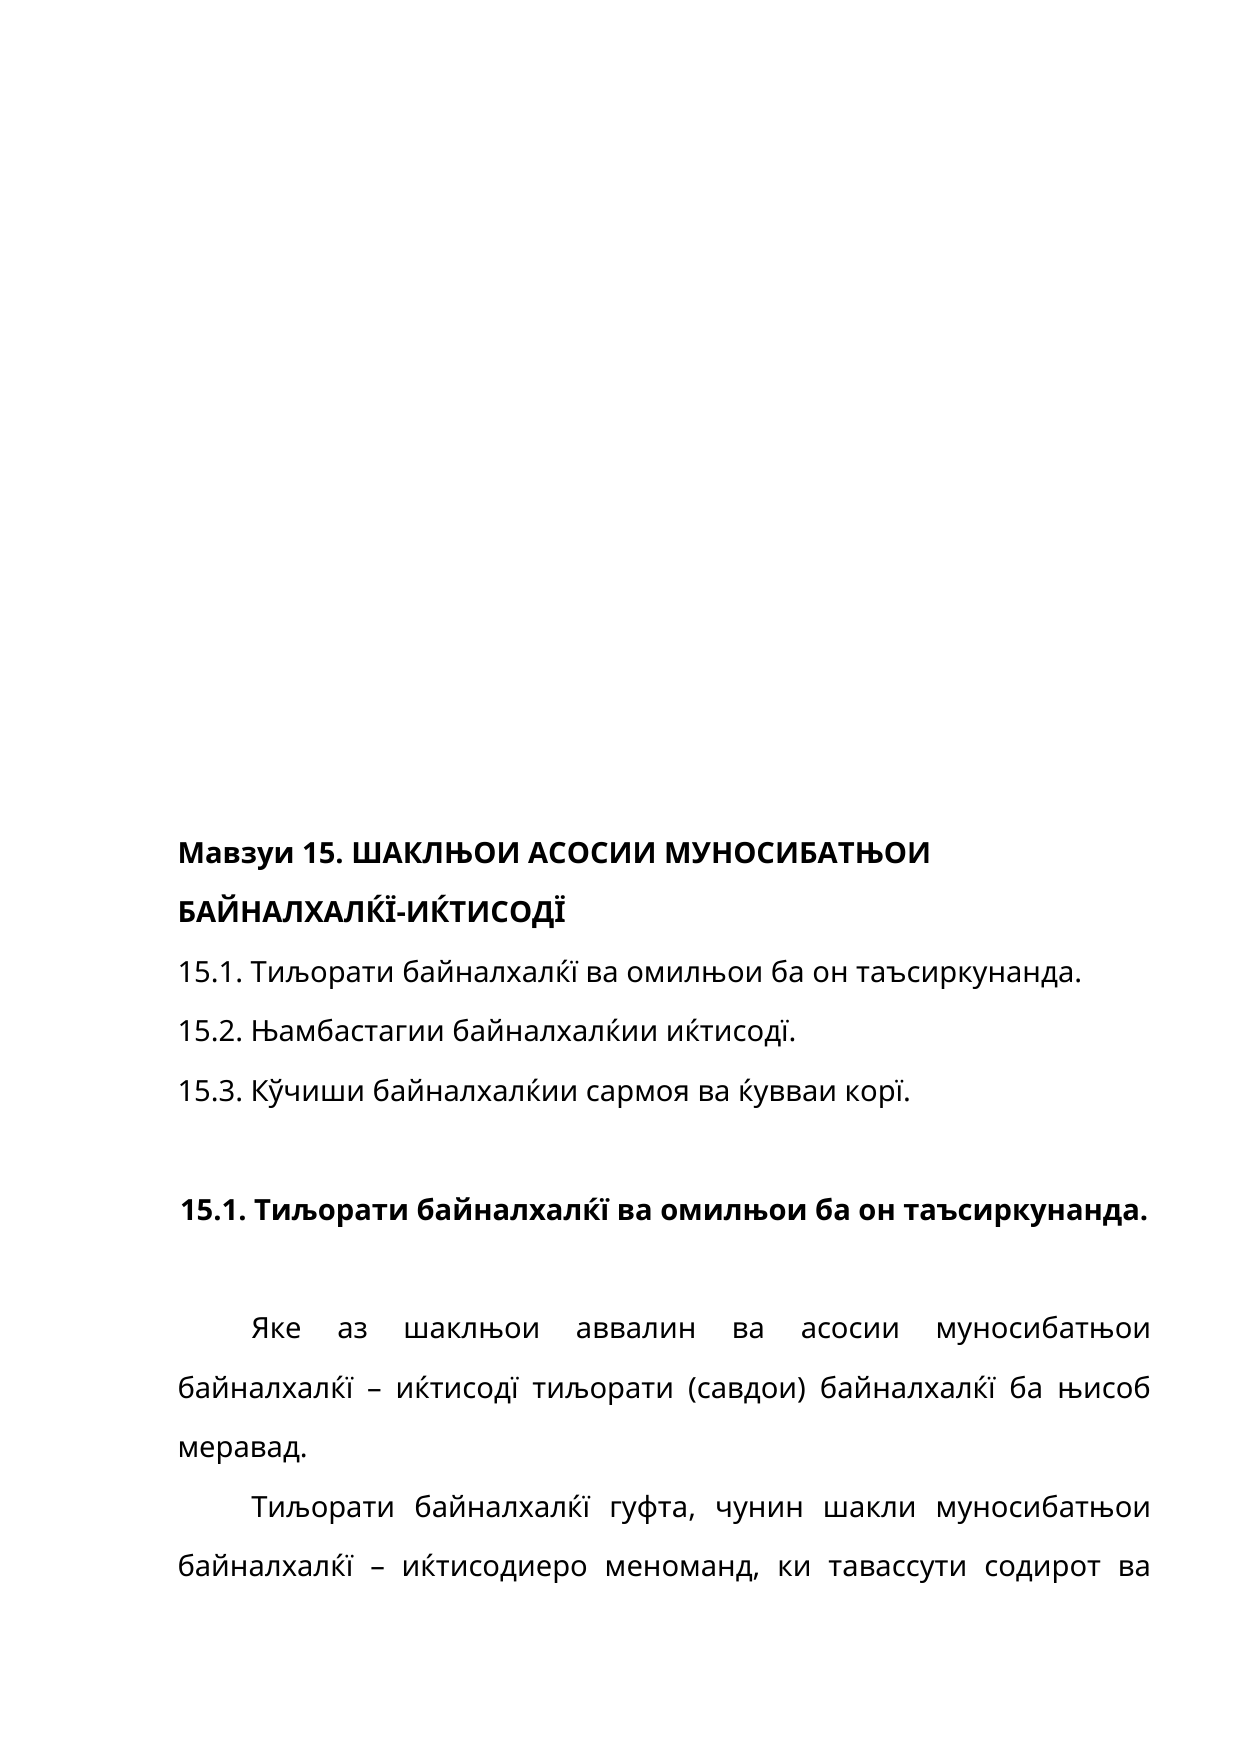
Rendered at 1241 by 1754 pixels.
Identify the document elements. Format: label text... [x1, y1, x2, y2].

text 15.3. Кўчиши байналхалќии сармоя ва ќувваи корї. [177, 1070, 1152, 1109]
text 15.1. Тиљорати байналхалќї ва омилњои ба он таъсиркунанда. [177, 1189, 1152, 1228]
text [177, 1486, 1152, 1585]
text 15.2. Њамбастагии байналхалќии иќтисодї. [177, 1010, 1152, 1050]
text 15.1. Тиљорати байналхалќї ва омилњои ба он таъсиркунанда. [177, 951, 1152, 991]
text Яке аз шаклњои аввалин ва асосии муносибатњои байналхалќї – иќтисодї тиљорати (савдои) байналхалќї ба њисоб меравад. [177, 1308, 1152, 1466]
text Мавзуи 15. ШАКЛЊОИ АСОСИИ МУНОСИБАТЊОИ БАЙНАЛХАЛЌЇ-ИЌТИСОДЇ [177, 832, 1152, 931]
